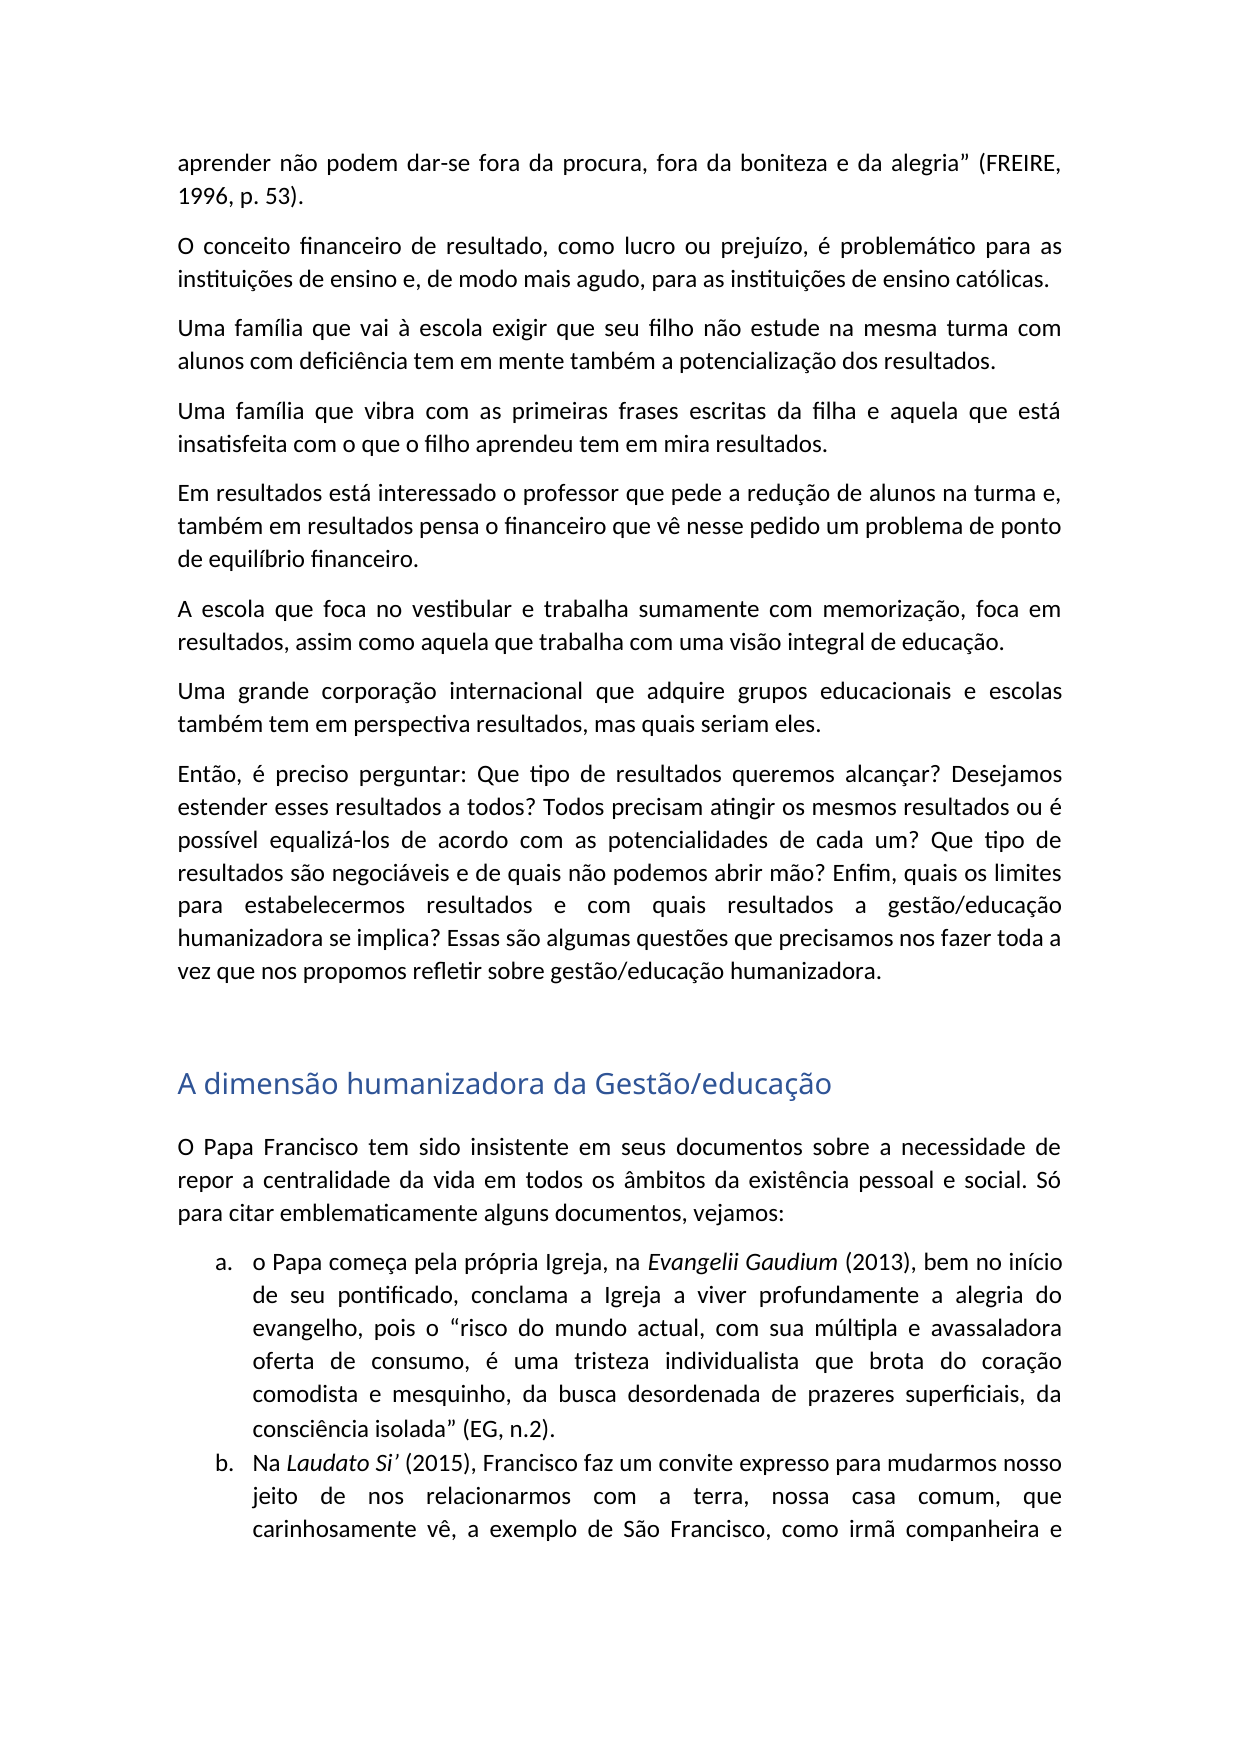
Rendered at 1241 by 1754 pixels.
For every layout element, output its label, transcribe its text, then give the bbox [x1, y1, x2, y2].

subtitle A dimensão humanizadora da Gestão/educação [177, 1063, 1063, 1103]
text O Papa Francisco tem sido insistente em seus documentos sobre a necessidade de repor a centralidade da vida em todos os âmbitos da existência pessoal e social. Só para citar emblematicamente alguns documentos, vejamos: [177, 1131, 1063, 1227]
text Uma grande corporação internacional que adquire grupos educacionais e escolas também tem em perspectiva resultados, mas quais seriam eles. [177, 676, 1063, 739]
text O conceito financeiro de resultado, como lucro ou prejuízo, é problemático para as instituições de ensino e, de modo mais agudo, para as instituições de ensino católicas. [177, 230, 1063, 293]
text A escola que foca no vestibular e trabalha sumamente com memorização, foca em resultados, assim como aquela que trabalha com uma visão integral de educação. [177, 593, 1063, 656]
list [215, 1448, 1063, 1544]
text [177, 178, 1063, 211]
text Então, é preciso perguntar: Que tipo de resultados queremos alcançar? Desejamos estender esses resultados a todos? Todos precisam atingir os mesmos resultados ou é possível equalizá-los de acordo com as potencialidades de cada um? Que tipo de resultados são negociáveis e de quais não podemos abrir mão? Enfim, quais os limites para estabelecermos resultados e com quais resultados a gestão/educação humanizadora se implica? Essas são algumas questões que precisamos nos fazer toda a vez que nos propomos refletir sobre gestão/educação humanizadora. [177, 758, 1063, 986]
list o Papa começa pela própria Igreja, na Evangelii Gaudium (2013), bem no início de seu pontificado, conclama a Igreja a viver profundamente a alegria do evangelho, pois o “risco do mundo actual, com sua múltipla e avassaladora oferta de consumo, é uma tristeza individualista que brota do coração comodista e mesquinho, da busca desordenada de prazeres superficiais, da consciência isolada” (EG, n.2). [215, 1246, 1063, 1445]
text Uma família que vibra com as primeiras frases escritas da filha e aquela que está insatisfeita com o que o filho aprendeu tem em mira resultados. [177, 395, 1063, 458]
text Uma família que vai à escola exigir que seu filho não estude na mesma turma com alunos com deficiência tem em mente também a potencialização dos resultados. [177, 313, 1063, 376]
text Em resultados está interessado o professor que pede a redução de alunos na turma e, também em resultados pensa o financeiro que vê nesse pedido um problema de ponto de equilíbrio financeiro. [177, 478, 1063, 574]
